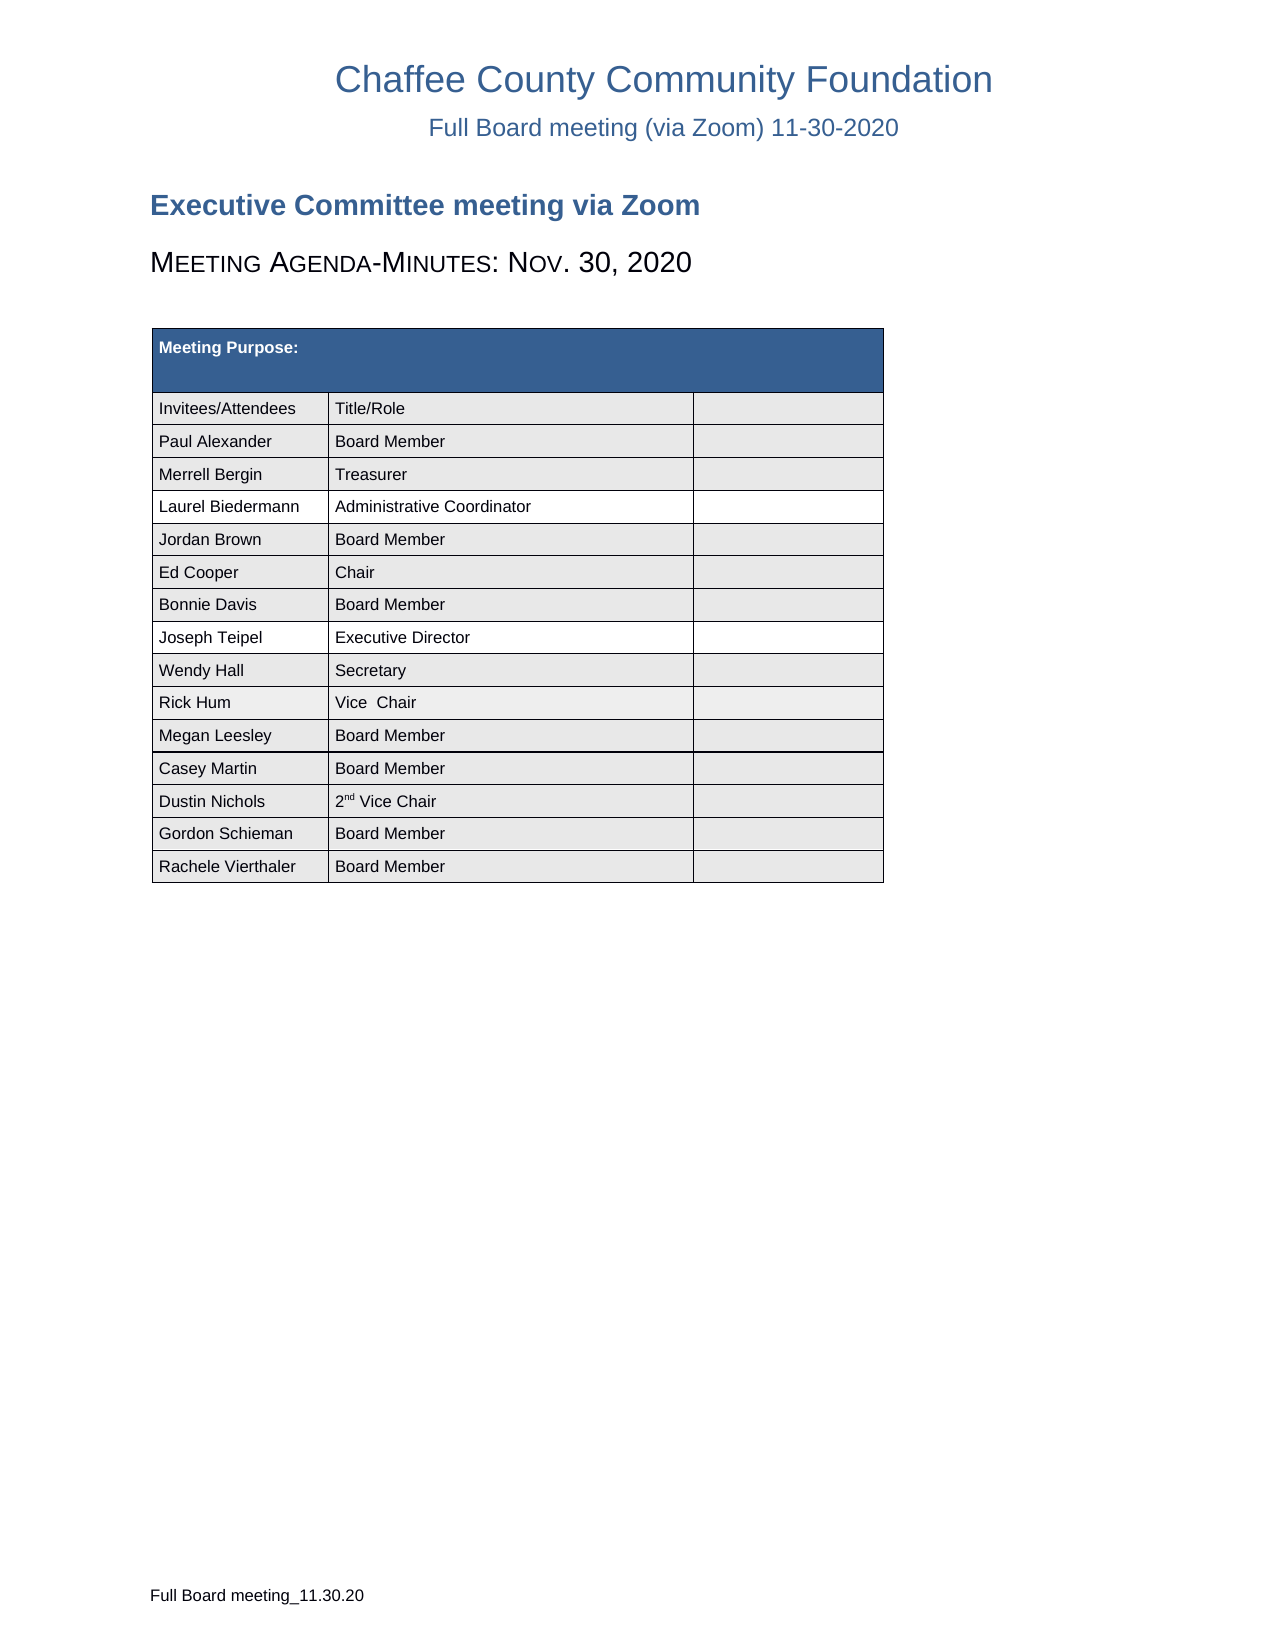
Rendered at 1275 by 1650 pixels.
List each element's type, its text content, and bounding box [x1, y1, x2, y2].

table_cell Rachele Vierthaler [153, 851, 328, 882]
table_cell [694, 393, 883, 424]
table_cell Paul Alexander [153, 425, 328, 457]
table_cell [694, 851, 883, 882]
table_cell 2nd Vice Chair [329, 785, 693, 817]
table_cell Dustin Nichols [153, 785, 328, 817]
table_cell Board Member [329, 818, 693, 849]
table_cell Board Member [329, 720, 693, 751]
table_cell Bonnie Davis [153, 589, 328, 621]
table_cell Merrell Bergin [153, 458, 328, 490]
table_cell [694, 556, 883, 588]
table_cell Invitees/Attendees [153, 393, 328, 424]
table_cell Rick Hum [153, 687, 328, 719]
table_cell Board Member [329, 589, 693, 621]
table_cell [694, 425, 883, 457]
table_cell Executive Director [329, 622, 693, 653]
table_cell [694, 491, 883, 522]
table_cell Vice Chair [329, 687, 693, 719]
table_cell Board Member [329, 851, 693, 882]
title Meeting Agenda-Minutes: Nov. 30, 2020 [150, 245, 1102, 279]
table_cell [694, 654, 883, 686]
table_cell Administrative Coordinator [329, 491, 693, 522]
table_cell Gordon Schieman [153, 818, 328, 849]
table_cell Casey Martin [153, 753, 328, 784]
table_cell Board Member [329, 524, 693, 555]
text Executive Committee meeting via Zoom [150, 188, 1177, 221]
table_cell Chair [329, 556, 693, 588]
table_cell [694, 687, 883, 719]
table_cell [694, 720, 883, 751]
table_cell Board Member [329, 425, 693, 457]
table_cell Secretary [329, 654, 693, 686]
table_cell Wendy Hall [153, 654, 328, 686]
table_cell Megan Leesley [153, 720, 328, 751]
table_cell Treasurer [329, 458, 693, 490]
table_cell [694, 818, 883, 849]
table_cell Jordan Brown [153, 524, 328, 555]
table_cell Title/Role [329, 393, 693, 424]
table_cell [694, 753, 883, 784]
table_cell [694, 458, 883, 490]
table_cell Laurel Biedermann [153, 491, 328, 522]
table_cell Board Member [329, 753, 693, 784]
table_cell [694, 589, 883, 621]
table_cell Joseph Teipel [153, 622, 328, 653]
table_cell Ed Cooper [153, 556, 328, 588]
table_cell [694, 785, 883, 817]
table_header Meeting Purpose: [153, 329, 883, 392]
table_cell [694, 524, 883, 555]
table_cell [694, 622, 883, 653]
